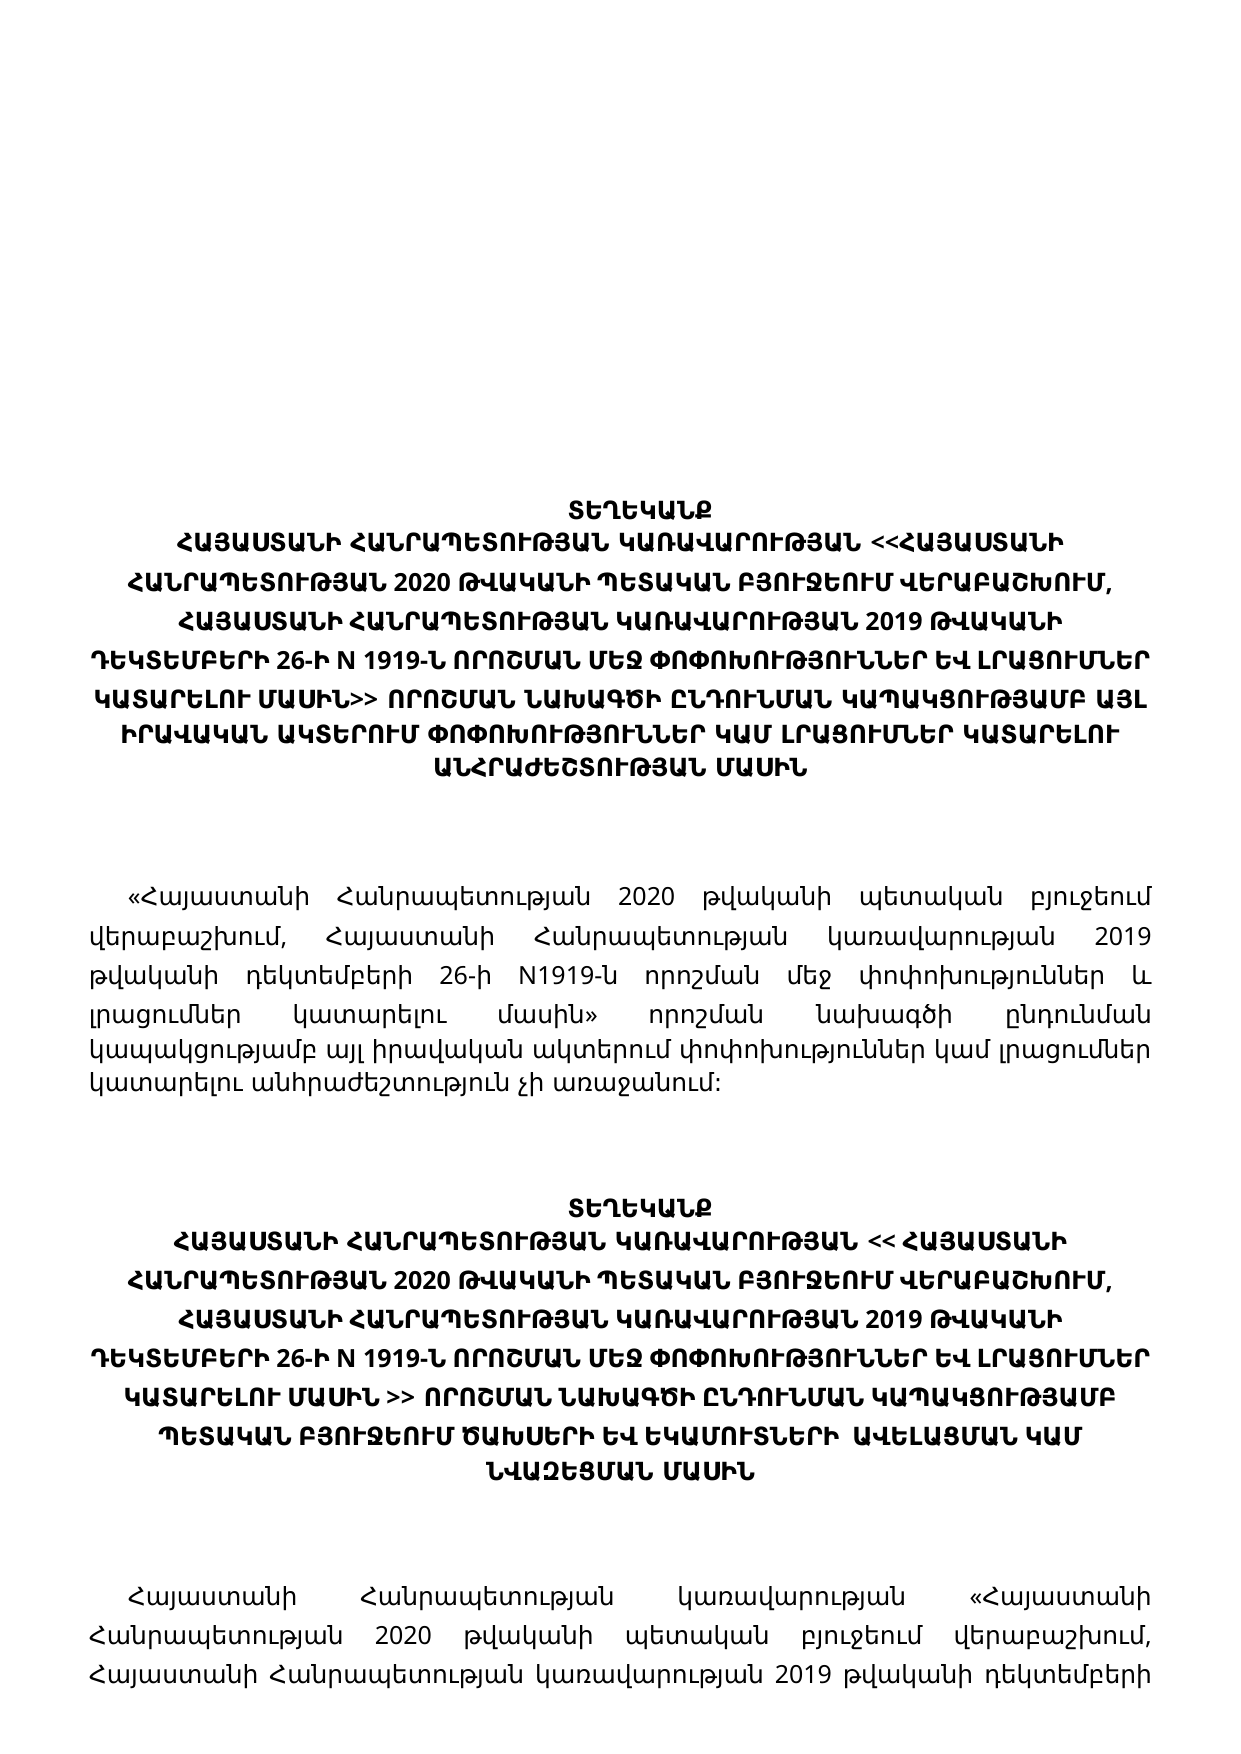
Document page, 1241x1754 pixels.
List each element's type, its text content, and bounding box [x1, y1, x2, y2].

text ՀԱՅԱՍՏԱՆԻ ՀԱՆՐԱՊԵՏՈՒԹՅԱՆ ԿԱՌԱՎԱՐՈՒԹՅԱՆ << ՀԱՅԱՍՏԱՆԻ ՀԱՆՐԱՊԵՏՈՒԹՅԱՆ 2020 ԹՎԱԿԱՆԻ ՊԵՏԱԿԱՆ ԲՅՈՒՋԵՈՒՄ ՎԵՐԱԲԱՇԽՈՒՄ, ՀԱՅԱՍՏԱՆԻ ՀԱՆՐԱՊԵՏՈՒԹՅԱՆ ԿԱՌԱՎԱՐՈՒԹՅԱՆ 2019 ԹՎԱԿԱՆԻ ԴԵԿՏԵՄԲԵՐԻ 26-Ի N 1919-Ն ՈՐՈՇՄԱՆ ՄԵՋ ՓՈՓՈԽՈՒԹՅՈՒՆՆԵՐ ԵՎ ԼՐԱՑՈՒՄՆԵՐ ԿԱՏԱՐԵԼՈՒ ՄԱՍԻՆ >> ՈՐՈՇՄԱՆ ՆԱԽԱԳԾԻ ԸՆԴՈՒՆՄԱՆ ԿԱՊԱԿՑՈՒԹՅԱՄԲ ՊԵՏԱԿԱՆ ԲՅՈՒՋԵՈՒՄ ԾԱԽՍԵՐԻ ԵՎ ԵԿԱՄՈՒՏՆԵՐԻ ԱՎԵԼԱՑՄԱՆ ԿԱՄ ՆՎԱԶԵՑՄԱՆ ՄԱՍԻՆ [89, 1223, 1152, 1487]
text ՏԵՂԵԿԱՆՔ [89, 496, 1152, 525]
text ՏԵՂԵԿԱՆՔ [89, 1194, 1152, 1223]
text ՀԱՅԱՍՏԱՆԻ ՀԱՆՐԱՊԵՏՈՒԹՅԱՆ ԿԱՌԱՎԱՐՈՒԹՅԱՆ <<ՀԱՅԱՍՏԱՆԻ ՀԱՆՐԱՊԵՏՈՒԹՅԱՆ 2020 ԹՎԱԿԱՆԻ ՊԵՏԱԿԱՆ ԲՅՈՒՋԵՈՒՄ ՎԵՐԱԲԱՇԽՈՒՄ, ՀԱՅԱՍՏԱՆԻ ՀԱՆՐԱՊԵՏՈՒԹՅԱՆ ԿԱՌԱՎԱՐՈՒԹՅԱՆ 2019 ԹՎԱԿԱՆԻ ԴԵԿՏԵՄԲԵՐԻ 26-Ի N 1919-Ն ՈՐՈՇՄԱՆ ՄԵՋ ՓՈՓՈԽՈՒԹՅՈՒՆՆԵՐ ԵՎ ԼՐԱՑՈՒՄՆԵՐ ԿԱՏԱՐԵԼՈՒ ՄԱՍԻՆ>> ՈՐՈՇՄԱՆ ՆԱԽԱԳԾԻ ԸՆԴՈՒՆՄԱՆ ԿԱՊԱԿՑՈՒԹՅԱՄԲ ԱՅԼ ԻՐԱՎԱԿԱՆ ԱԿՏԵՐՈՒՄ ՓՈՓՈԽՈՒԹՅՈՒՆՆԵՐ ԿԱՄ ԼՐԱՑՈՒՄՆԵՐ ԿԱՏԱՐԵԼՈՒ ԱՆՀՐԱԺԵՇՏՈՒԹՅԱՆ ՄԱՍԻՆ [89, 525, 1152, 783]
text «Հայաստանի Հանրապետության 2020 թվականի պետական բյուջեում վերաբաշխում, Հայաստանի Հանրապետության կառավարության 2019 թվականի դեկտեմբերի 26-ի N1919-ն որոշման մեջ փոփոխություններ և լրացումներ կատարելու մասին» որոշման նախագծի ընդունման կապակցությամբ այլ իրավական ակտերում փոփոխություններ կամ լրացումներ կատարելու անհրաժեշտություն չի առաջանում: [89, 879, 1152, 1098]
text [89, 1578, 1152, 1691]
